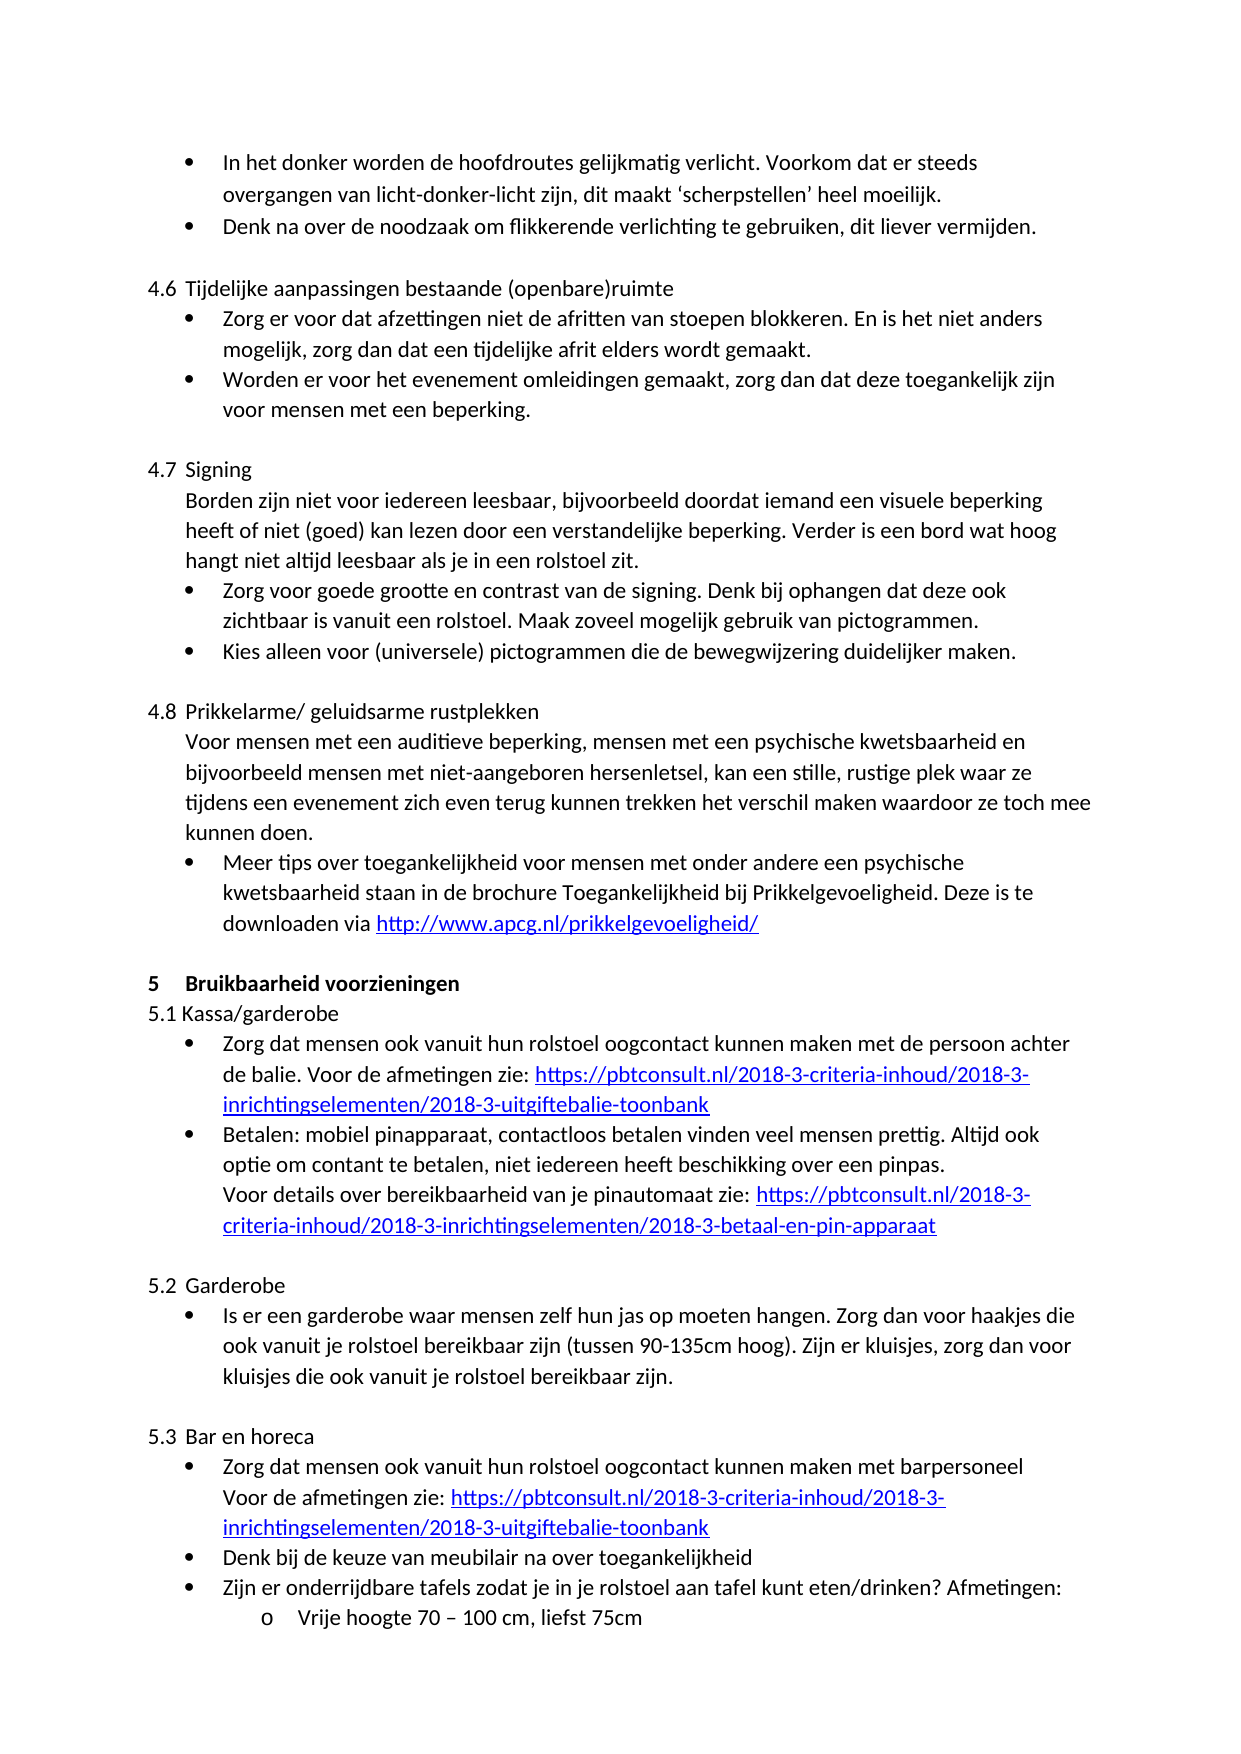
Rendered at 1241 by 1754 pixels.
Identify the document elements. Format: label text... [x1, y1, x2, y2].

list Denk na over de noodzaak om flikkerende verlichting te gebruiken, dit liever vermijden. [185, 212, 1093, 240]
list 5.1 Kassa/garderobe [148, 999, 1093, 1027]
list In het donker worden de hoofdroutes gelijkmatig verlicht. Voorkom dat er steeds overgangen van licht-donker-licht zijn, dit maakt ‘scherpstellen’ heel moeilijk. [185, 148, 1093, 208]
list Betalen: mobiel pinapparaat, contactloos betalen vinden veel mensen prettig. Altijd ook optie om contant te betalen, niet iedereen heeft beschikking over een pinpas. [185, 1120, 1093, 1178]
list Vrije hoogte 70 – 100 cm, liefst 75cm [260, 1603, 1093, 1633]
list Bruikbaarheid voorzieningen [148, 969, 1093, 997]
list Zorg dat mensen ook vanuit hun rolstoel oogcontact kunnen maken met de persoon achter de balie. Voor de afmetingen zie: https://pbtconsult.nl/2018-3-criteria-inhoud/2018-3-inrichtingselementen/2018-3-uitgiftebalie-toonbank [185, 1029, 1093, 1118]
list Kies alleen voor (universele) pictogrammen die de bewegwijzering duidelijker maken. [185, 637, 1093, 665]
list Borden zijn niet voor iedereen leesbaar, bijvoorbeeld doordat iemand een visuele beperking heeft of niet (goed) kan lezen door een verstandelijke beperking. Verder is een bord wat hoog hangt niet altijd leesbaar als je in een rolstoel zit. [185, 486, 1093, 574]
list Tijdelijke aanpassingen bestaande (openbare)ruimte [148, 274, 1093, 302]
list Meer tips over toegankelijkheid voor mensen met onder andere een psychische kwetsbaarheid staan in de brochure Toegankelijkheid bij Prikkelgevoeligheid. Deze is te downloaden via http://www.apcg.nl/prikkelgevoeligheid/ [185, 848, 1093, 937]
list Signing [148, 456, 1093, 484]
list Voor de afmetingen zie: https://pbtconsult.nl/2018-3-criteria-inhoud/2018-3-inrichtingselementen/2018-3-uitgiftebalie-toonbank [223, 1483, 1093, 1541]
list Zorg er voor dat afzettingen niet de afritten van stoepen blokkeren. En is het niet anders mogelijk, zorg dan dat een tijdelijke afrit elders wordt gemaakt. [185, 304, 1093, 363]
list Zijn er onderrijdbare tafels zodat je in je rolstoel aan tafel kunt eten/drinken? Afmetingen: [185, 1573, 1093, 1601]
list Prikkelarme/ geluidsarme rustplekken [148, 697, 1093, 725]
list Denk bij de keuze van meubilair na over toegankelijkheid [185, 1543, 1093, 1571]
list Worden er voor het evenement omleidingen gemaakt, zorg dan dat deze toegankelijk zijn voor mensen met een beperking. [185, 365, 1093, 423]
list Bar en horeca [148, 1422, 1093, 1450]
list Garderobe [148, 1271, 1093, 1299]
list Is er een garderobe waar mensen zelf hun jas op moeten hangen. Zorg dan voor haakjes die ook vanuit je rolstoel bereikbaar zijn (tussen 90-135cm hoog). Zijn er kluisjes, zorg dan voor kluisjes die ook vanuit je rolstoel bereikbaar zijn. [185, 1301, 1093, 1390]
list Zorg voor goede grootte en contrast van de signing. Denk bij ophangen dat deze ook zichtbaar is vanuit een rolstoel. Maak zoveel mogelijk gebruik van pictogrammen. [185, 576, 1093, 635]
list Zorg dat mensen ook vanuit hun rolstoel oogcontact kunnen maken met barpersoneel [185, 1452, 1093, 1481]
list Voor details over bereikbaarheid van je pinautomaat zie: https://pbtconsult.nl/2018-3-criteria-inhoud/2018-3-inrichtingselementen/2018-3-betaal-en-pin-apparaat [223, 1181, 1093, 1239]
list Voor mensen met een auditieve beperking, mensen met een psychische kwetsbaarheid en bijvoorbeeld mensen met niet-aangeboren hersenletsel, kan een stille, rustige plek waar ze tijdens een evenement zich even terug kunnen trekken het verschil maken waardoor ze toch mee kunnen doen. [185, 727, 1093, 846]
